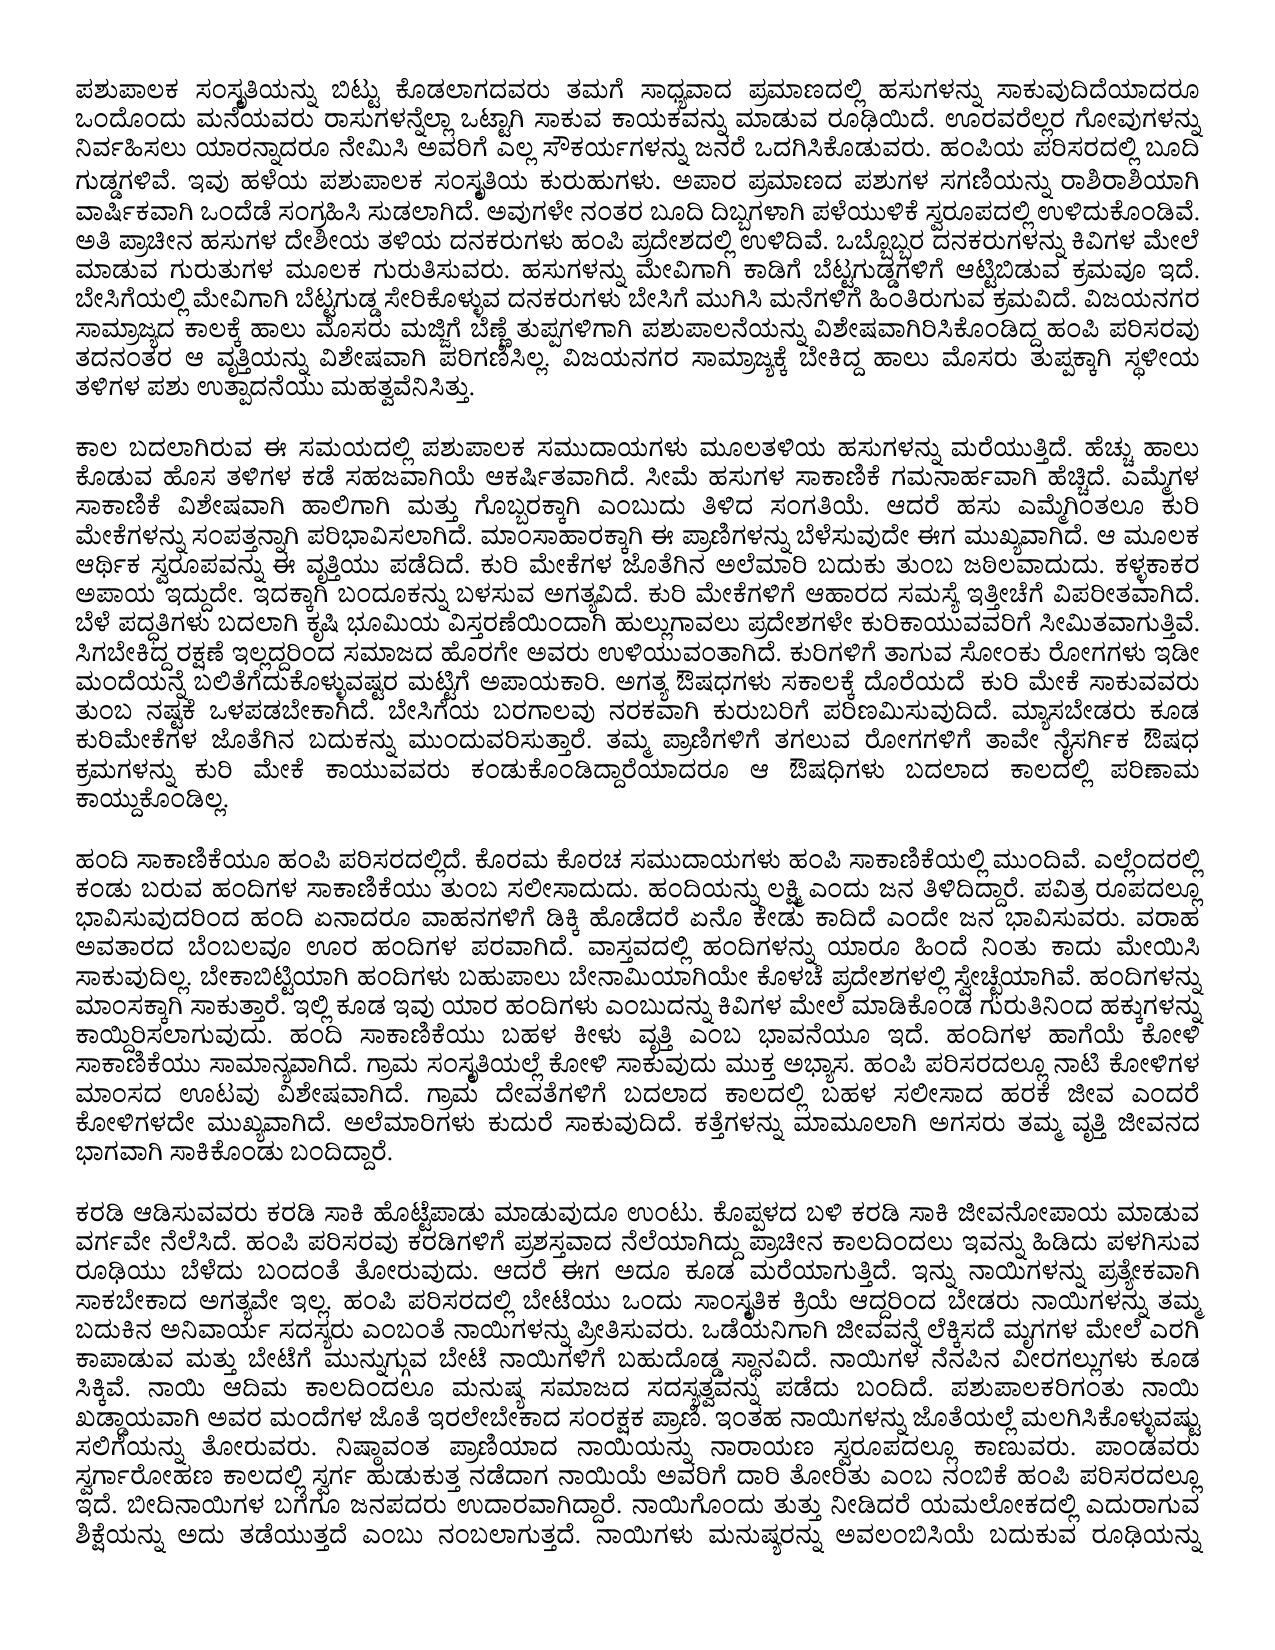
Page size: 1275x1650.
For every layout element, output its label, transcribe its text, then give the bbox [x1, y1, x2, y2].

text ಹಂದಿ ಸಾಕಾಣಿಕೆಯೂ ಹಂಪಿ ಪರಿಸರದಲ್ಲಿದೆ. ಕೊರಮ ಕೊರಚ ಸಮುದಾಯಗಳು ಹಂಪಿ ಸಾಕಾಣಿಕೆಯಲ್ಲಿ ಮುಂದಿವೆ. ಎಲ್ಲೆಂದರಲ್ಲಿ ಕಂಡು ಬರುವ ಹಂದಿಗಳ ಸಾಕಾಣಿಕೆಯು ತುಂಬ ಸಲೀಸಾದುದು. ಹಂದಿಯನ್ನು ಲಕ್ಷ್ಮಿ ಎಂದು ಜನ ತಿಳಿದಿದ್ದಾರೆ. ಪವಿತ್ರ ರೂಪದಲ್ಲೂ ಭಾವಿಸುವುದರಿಂದ ಹಂದಿ ಏನಾದರೂ ವಾಹನಗಳಿಗೆ ಡಿಕ್ಕಿ ಹೊಡೆದರೆ ಏನೊ ಕೇಡು ಕಾದಿದೆ ಎಂದೇ ಜನ ಭಾವಿಸುವರು. ವರಾಹ ಅವತಾರದ ಬೆಂಬಲವೂ ಊರ ಹಂದಿಗಳ ಪರವಾಗಿದೆ. ವಾಸ್ತವದಲ್ಲಿ ಹಂದಿಗಳನ್ನು ಯಾರೂ ಹಿಂದೆ ನಿಂತು ಕಾದು ಮೇಯಿಸಿ ಸಾಕುವುದಿಲ್ಲ. ಬೇಕಾಬಿಟ್ಟಿಯಾಗಿ ಹಂದಿಗಳು ಬಹುಪಾಲು ಬೇನಾಮಿಯಾಗಿಯೇ ಕೊಳಚೆ ಪ್ರದೇಶಗಳಲ್ಲಿ ಸ್ವೇಚ್ಛೆಯಾಗಿವೆ. ಹಂದಿಗಳನ್ನು ಮಾಂಸಕ್ಕಾಗಿ ಸಾಕುತ್ತಾರೆ. ಇಲ್ಲಿ ಕೂಡ ಇವು ಯಾರ ಹಂದಿಗಳು ಎಂಬುದನ್ನು ಕಿವಿಗಳ ಮೇಲೆ ಮಾಡಿಕೊಂಡ ಗುರುತಿನಿಂದ ಹಕ್ಕುಗಳನ್ನು ಕಾಯ್ದಿರಿಸಲಾಗುವುದು. ಹಂದಿ ಸಾಕಾಣಿಕೆಯು ಬಹಳ ಕೀಳು ವೃತ್ತಿ ಎಂಬ ಭಾವನೆಯೂ ಇದೆ. ಹಂದಿಗಳ ಹಾಗೆಯೆ ಕೋಳಿ ಸಾಕಾಣಿಕೆಯು ಸಾಮಾನ್ಯವಾಗಿದೆ. ಗ್ರಾಮ ಸಂಸ್ಕೃತಿಯಲ್ಲೆ ಕೋಳಿ ಸಾಕುವುದು ಮುಕ್ತ ಅಭ್ಯಾಸ. ಹಂಪಿ ಪರಿಸರದಲ್ಲೂ ನಾಟಿ ಕೋಳಿಗಳ ಮಾಂಸದ ಊಟವು ವಿಶೇಷವಾಗಿದೆ. ಗ್ರಾಮ ದೇವತೆಗಳಿಗೆ ಬದಲಾದ ಕಾಲದಲ್ಲಿ ಬಹಳ ಸಲೀಸಾದ ಹರಕೆ ಜೀವ ಎಂದರೆ ಕೋಳಿಗಳದೇ ಮುಖ್ಯವಾಗಿದೆ. ಅಲೆಮಾರಿಗಳು ಕುದುರೆ ಸಾಕುವುದಿದೆ. ಕತ್ತೆಗಳನ್ನು ಮಾಮೂಲಾಗಿ ಅಗಸರು ತಮ್ಮ ವೃತ್ತಿ ಜೀವನದ ಭಾಗವಾಗಿ ಸಾಕಿಕೊಂಡು ಬಂದಿದ್ದಾರೆ. [75, 845, 1200, 1167]
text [75, 1198, 1200, 1549]
text ಕಾಲ ಬದಲಾಗಿರುವ ಈ ಸಮಯದಲ್ಲಿ ಪಶುಪಾಲಕ ಸಮುದಾಯಗಳು ಮೂಲತಳಿಯ ಹಸುಗಳನ್ನು ಮರೆಯುತ್ತಿದೆ. ಹೆಚ್ಚು ಹಾಲು ಕೊಡುವ ಹೊಸ ತಳಿಗಳ ಕಡೆ ಸಹಜವಾಗಿಯೆ ಆಕರ್ಷಿತವಾಗಿದೆ. ಸೀಮೆ ಹಸುಗಳ ಸಾಕಾಣಿಕೆ ಗಮನಾರ್ಹವಾಗಿ ಹೆಚ್ಚಿದೆ. ಎಮ್ಮೆಗಳ ಸಾಕಾಣಿಕೆ ವಿಶೇಷವಾಗಿ ಹಾಲಿಗಾಗಿ ಮತ್ತು ಗೊಬ್ಬರಕ್ಕಾಗಿ ಎಂಬುದು ತಿಳಿದ ಸಂಗತಿಯೆ. ಆದರೆ ಹಸು ಎಮ್ಮೆಗಿಂತಲೂ ಕುರಿ ಮೇಕೆಗಳನ್ನು ಸಂಪತ್ತನ್ನಾಗಿ ಪರಿಭಾವಿಸಲಾಗಿದೆ. ಮಾಂಸಾಹಾರಕ್ಕಾಗಿ ಈ ಪ್ರಾಣಿಗಳನ್ನು ಬೆಳೆಸುವುದೇ ಈಗ ಮುಖ್ಯವಾಗಿದೆ. ಆ ಮೂಲಕ ಆರ್ಥಿಕ ಸ್ವರೂಪವನ್ನು ಈ ವೃತ್ತಿಯು ಪಡೆದಿದೆ. ಕುರಿ ಮೇಕೆಗಳ ಜೊತೆಗಿನ ಅಲೆಮಾರಿ ಬದುಕು ತುಂಬ ಜಠಿಲವಾದುದು. ಕಳ್ಳಕಾಕರ ಅಪಾಯ ಇದ್ದುದೇ. ಇದಕ್ಕಾಗಿ ಬಂದೂಕನ್ನು ಬಳಸುವ ಅಗತ್ಯವಿದೆ. ಕುರಿ ಮೇಕೆಗಳಿಗೆ ಆಹಾರದ ಸಮಸ್ಯೆ ಇತ್ತೀಚೆಗೆ ವಿಪರೀತವಾಗಿದೆ. ಬೆಳೆ ಪದ್ಧತಿಗಳು ಬದಲಾಗಿ ಕೃಷಿ ಭೂಮಿಯ ವಿಸ್ತರಣೆಯಿಂದಾಗಿ ಹುಲ್ಲುಗಾವಲು ಪ್ರದೇಶಗಳೇ ಕುರಿಕಾಯುವವರಿಗೆ ಸೀಮಿತವಾಗುತ್ತಿವೆ. ಸಿಗಬೇಕಿದ್ದ ರಕ್ಷಣೆ ಇಲ್ಲದ್ದರಿಂದ ಸಮಾಜದ ಹೊರಗೇ ಅವರು ಉಳಿಯುವಂತಾಗಿದೆ. ಕುರಿಗಳಿಗೆ ತಾಗುವ ಸೋಂಕು ರೋಗಗಳು ಇಡೀ ಮಂದೆಯನ್ನೆ ಬಲಿತೆಗೆದುಕೊಳ್ಳುವಷ್ಟರ ಮಟ್ಟಿಗೆ ಅಪಾಯಕಾರಿ. ಅಗತ್ಯ ಔಷಧಗಳು ಸಕಾಲಕ್ಕೆ ದೊರೆಯದೆ ಕುರಿ ಮೇಕೆ ಸಾಕುವವರು ತುಂಬ ನಷ್ಟಕೆ ಒಳಪಡಬೇಕಾಗಿದೆ. ಬೇಸಿಗೆಯ ಬರಗಾಲವು ನರಕವಾಗಿ ಕುರುಬರಿಗೆ ಪರಿಣಮಿಸುವುದಿದೆ. ಮ್ಯಾಸಬೇಡರು ಕೂಡ ಕುರಿಮೇಕೆಗಳ ಜೊತೆಗಿನ ಬದುಕನ್ನು ಮುಂದುವರಿಸುತ್ತಾರೆ. ತಮ್ಮ ಪ್ರಾಣಿಗಳಿಗೆ ತಗಲುವ ರೋಗಗಳಿಗೆ ತಾವೇ ನೈಸರ್ಗಿಕ ಔಷಧ ಕ್ರಮಗಳನ್ನು ಕುರಿ ಮೇಕೆ ಕಾಯುವವರು ಕಂಡುಕೊಂಡಿದ್ದಾರೆಯಾದರೂ ಆ ಔಷಧಿಗಳು ಬದಲಾದ ಕಾಲದಲ್ಲಿ ಪರಿಣಾಮ ಕಾಯ್ದುಕೊಂಡಿಲ್ಲ. [75, 433, 1200, 813]
text ಪಶುಪಾಲಕ ಸಂಸ್ಕೃತಿಯನ್ನು ಬಿಟ್ಟು ಕೊಡಲಾಗದವರು ತಮಗೆ ಸಾಧ್ಯವಾದ ಪ್ರಮಾಣದಲ್ಲಿ ಹಸುಗಳನ್ನು ಸಾಕುವುದಿದೆಯಾದರೂ ಒಂದೊಂದು ಮನೆಯವರು ರಾಸುಗಳನ್ನೆಲ್ಲಾ ಒಟ್ಟಾಗಿ ಸಾಕುವ ಕಾಯಕವನ್ನು ಮಾಡುವ ರೂಢಿಯಿದೆ. ಊರವರೆಲ್ಲರ ಗೋವುಗಳನ್ನು ನಿರ್ವಹಿಸಲು ಯಾರನ್ನಾದರೂ ನೇಮಿಸಿ ಅವರಿಗೆ ಎಲ್ಲ ಸೌಕರ್ಯಗಳನ್ನು ಜನರೆ ಒದಗಿಸಿಕೊಡುವರು. ಹಂಪಿಯ ಪರಿಸರದಲ್ಲಿ ಬೂದಿ ಗುಡ್ಡಗಳಿವೆ. ಇವು ಹಳೆಯ ಪಶುಪಾಲಕ ಸಂಸ್ಕೃತಿಯ ಕುರುಹುಗಳು. ಅಪಾರ ಪ್ರಮಾಣದ ಪಶುಗಳ ಸಗಣಿಯನ್ನು ರಾಶಿರಾಶಿಯಾಗಿ ವಾರ್ಷಿಕವಾಗಿ ಒಂದೆಡೆ ಸಂಗ್ರಹಿಸಿ ಸುಡಲಾಗಿದೆ. ಅವುಗಳೇ ನಂತರ ಬೂದಿ ದಿಬ್ಬಗಳಾಗಿ ಪಳೆಯುಳಿಕೆ ಸ್ವರೂಪದಲ್ಲಿ ಉಳಿದುಕೊಂಡಿವೆ. ಅತಿ ಪ್ರಾಚೀನ ಹಸುಗಳ ದೇಶೀಯ ತಳಿಯ ದನಕರುಗಳು ಹಂಪಿ ಪ್ರದೇಶದಲ್ಲಿ ಉಳಿದಿವೆ. ಒಬ್ಬೊಬ್ಬರ ದನಕರುಗಳನ್ನು ಕಿವಿಗಳ ಮೇಲೆ ಮಾಡುವ ಗುರುತುಗಳ ಮೂಲಕ ಗುರುತಿಸುವರು. ಹಸುಗಳನ್ನು ಮೇವಿಗಾಗಿ ಕಾಡಿಗೆ ಬೆಟ್ಟಗುಡ್ಡಗಳಿಗೆ ಆಟ್ಟಿಬಿಡುವ ಕ್ರಮವೂ ಇದೆ. ಬೇಸಿಗೆಯಲ್ಲಿ ಮೇವಿಗಾಗಿ ಬೆಟ್ಟಗುಡ್ಡ ಸೇರಿಕೊಳ್ಳುವ ದನಕರುಗಳು ಬೇಸಿಗೆ ಮುಗಿಸಿ ಮನೆಗಳಿಗೆ ಹಿಂತಿರುಗುವ ಕ್ರಮವಿದೆ. ವಿಜಯನಗರ ಸಾಮ್ರಾಜ್ಯದ ಕಾಲಕ್ಕೆ ಹಾಲು ಮೊಸರು ಮಜ್ಜಿಗೆ ಬೆಣ್ಣೆ ತುಪ್ಪಗಳಿಗಾಗಿ ಪಶುಪಾಲನೆಯನ್ನು ವಿಶೇಷವಾಗಿರಿಸಿಕೊಂಡಿದ್ದ ಹಂಪಿ ಪರಿಸರವು ತದನಂತರ ಆ ವೃತ್ತಿಯನ್ನು ವಿಶೇಷವಾಗಿ ಪರಿಗಣಿಸಿಲ್ಲ. ವಿಜಯನಗರ ಸಾಮ್ರಾಜ್ಯಕ್ಕೆ ಬೇಕಿದ್ದ ಹಾಲು ಮೊಸರು ತುಪ್ಪಕ್ಕಾಗಿ ಸ್ಥಳೀಯ ತಳಿಗಳ ಪಶು ಉತ್ಪಾದನೆಯು ಮಹತ್ವವೆನಿಸಿತ್ತು. [75, 75, 1200, 402]
